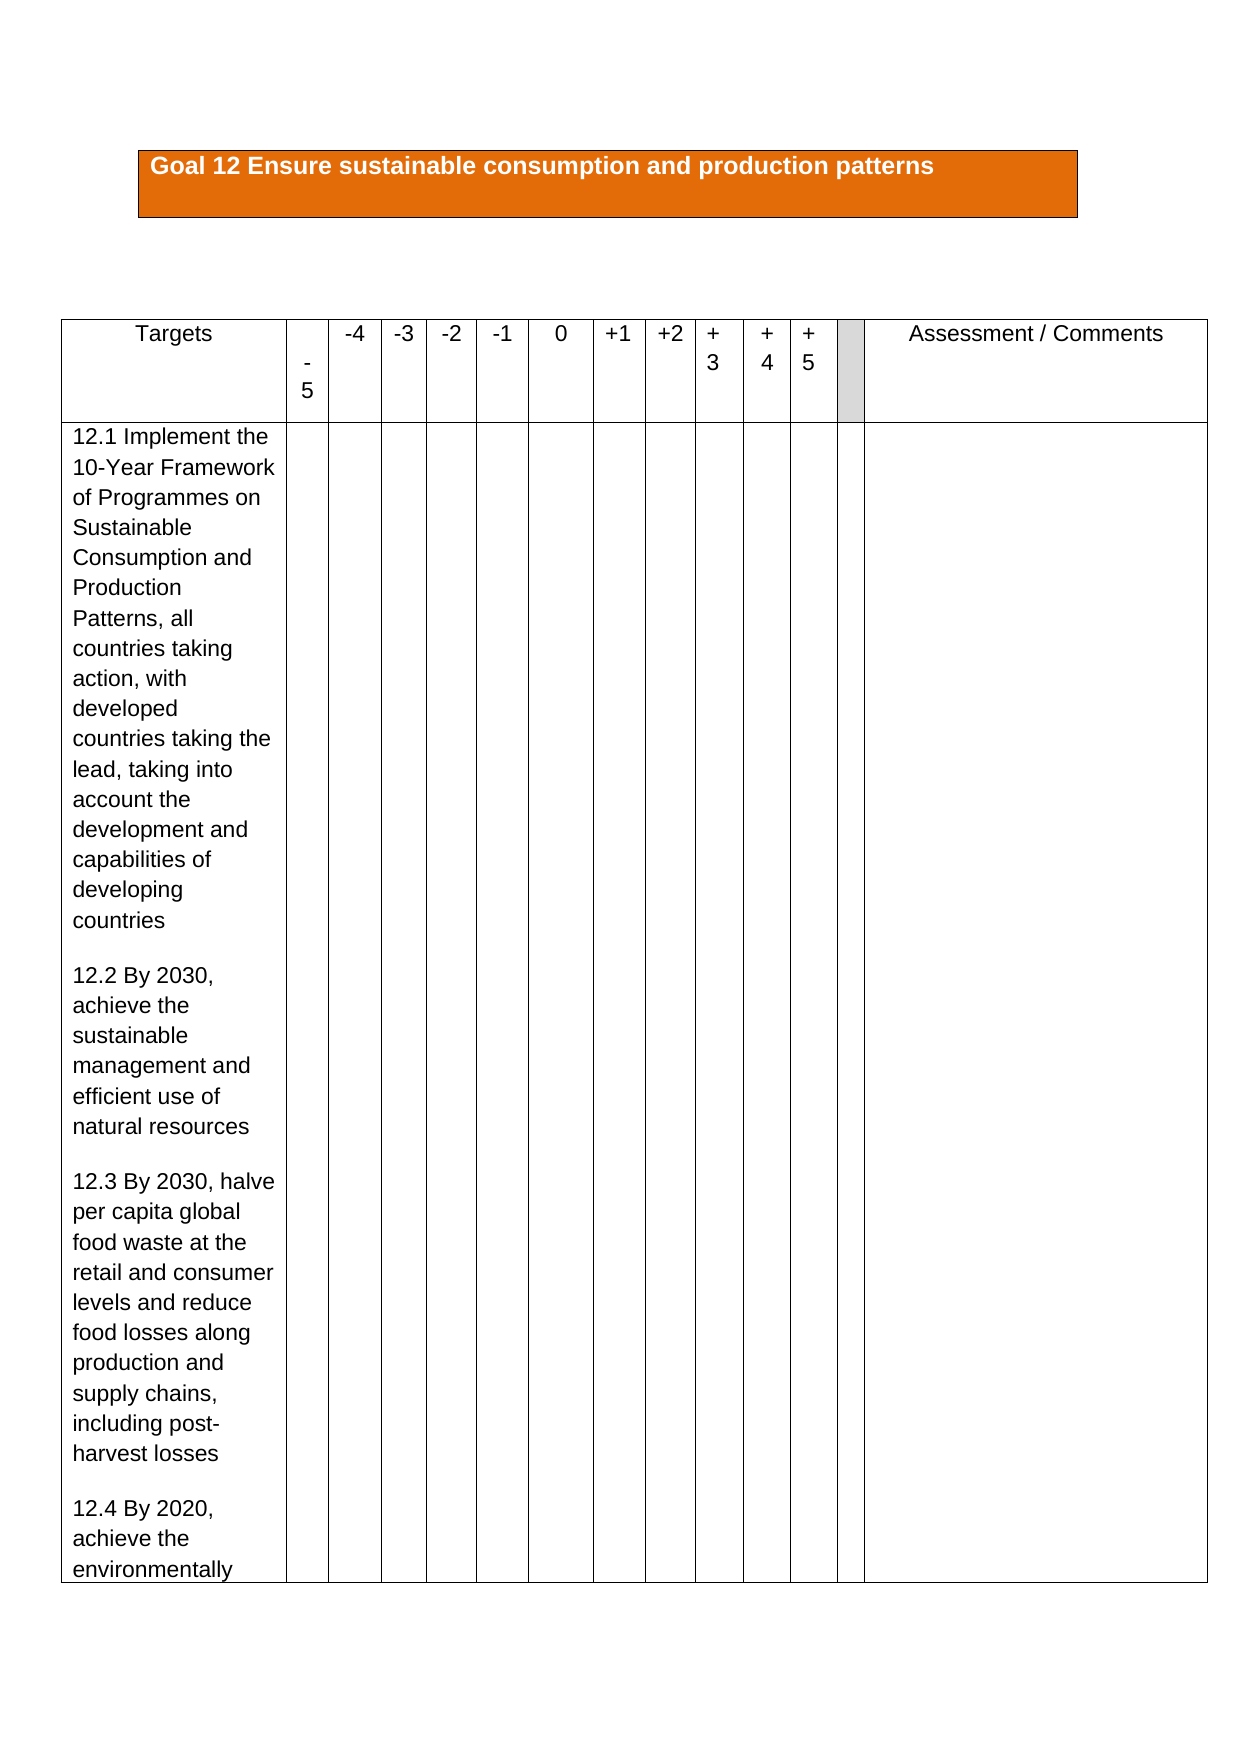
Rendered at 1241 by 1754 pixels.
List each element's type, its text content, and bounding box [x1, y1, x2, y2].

table_cell [744, 423, 790, 1582]
table_cell [382, 423, 426, 1582]
table_cell [329, 423, 381, 1582]
table_header Targets [62, 320, 286, 422]
table_cell [838, 423, 864, 1582]
table_cell [287, 423, 328, 1582]
table_header -5 [287, 320, 328, 422]
table_header +3 [696, 320, 743, 422]
table_cell [865, 423, 1207, 1582]
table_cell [62, 423, 286, 1582]
table_header 0 [529, 320, 593, 422]
table_header -4 [329, 320, 381, 422]
table_cell [427, 423, 476, 1582]
table_header Goal 12 Ensure sustainable consumption and production patterns [139, 151, 1077, 217]
table_header -2 [427, 320, 476, 422]
table_cell [477, 423, 528, 1582]
table_header +5 [791, 320, 837, 422]
table_header [838, 320, 864, 422]
table_header +2 [646, 320, 695, 422]
table_cell [696, 423, 743, 1582]
table_header -1 [477, 320, 528, 422]
table_header +1 [594, 320, 645, 422]
table_header -3 [382, 320, 426, 422]
table_cell [594, 423, 645, 1582]
table_cell [529, 423, 593, 1582]
table_cell [646, 423, 695, 1582]
table_header Assessment / Comments [865, 320, 1207, 422]
table_header +4 [744, 320, 790, 422]
table_cell [791, 423, 837, 1582]
